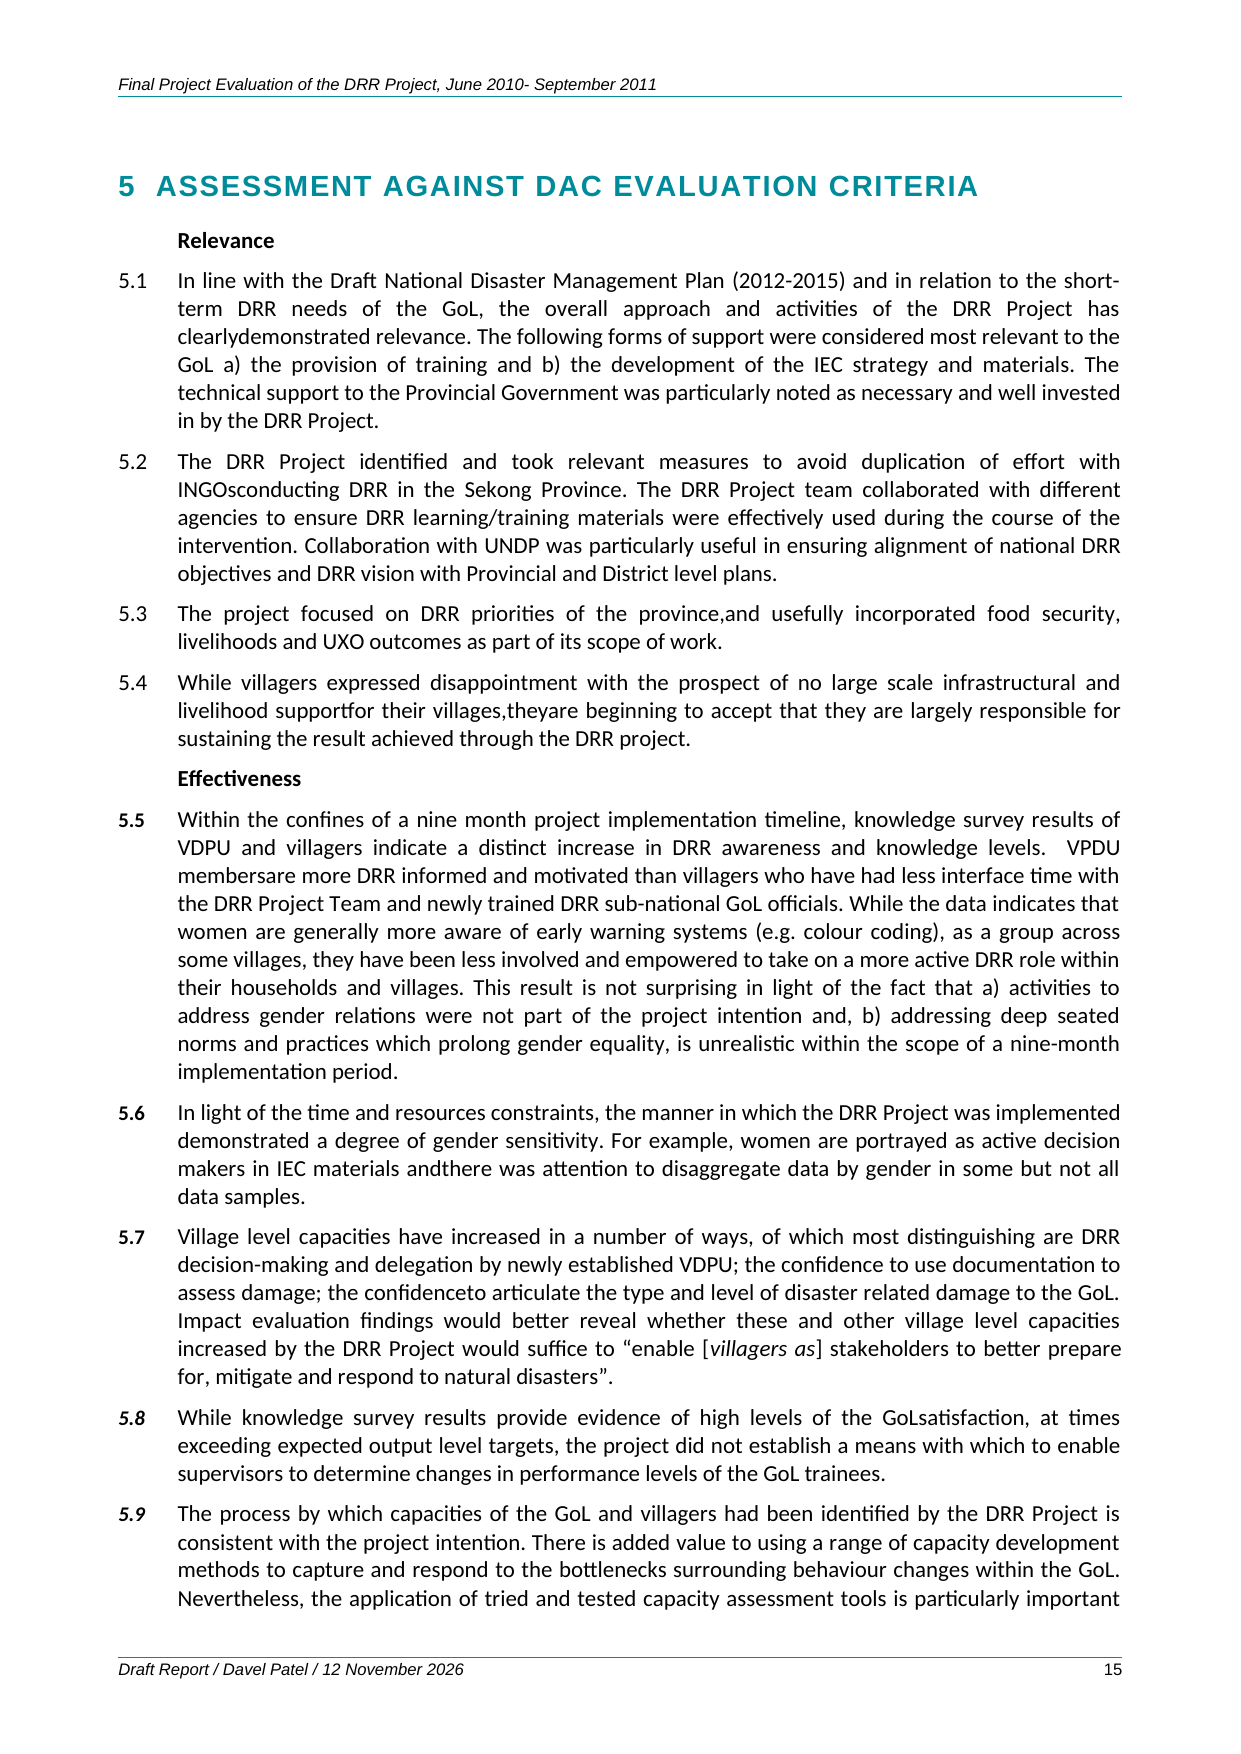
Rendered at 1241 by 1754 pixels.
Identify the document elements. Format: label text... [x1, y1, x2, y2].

text In light of the time and resources constraints, the manner in which the DRR Project was implemented demonstrated a degree of gender sensitivity. For example, women are portrayed as active decision makers in IEC materials andthere was attention to disaggregate data by gender in some but not all data samples. [118, 1098, 1122, 1210]
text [118, 1499, 1122, 1612]
text The DRR Project identified and took relevant measures to avoid duplication of effort with INGOsconducting DRR in the Sekong Province. The DRR Project team collaborated with different agencies to ensure DRR learning/training materials were effectively used during the course of the intervention. Collaboration with UNDP was particularly useful in ensuring alignment of national DRR objectives and DRR vision with Provincial and District level plans. [118, 447, 1122, 587]
text In line with the Draft National Disaster Management Plan (2012-2015) and in relation to the short-term DRR needs of the GoL, the overall approach and activities of the DRR Project has clearlydemonstrated relevance. The following forms of support were considered most relevant to the GoL a) the provision of training and b) the development of the IEC strategy and materials. The technical support to the Provincial Government was particularly noted as necessary and well invested in by the DRR Project. [118, 266, 1122, 434]
text The project focused on DRR priorities of the province,and usefully incorporated food security, livelihoods and UXO outcomes as part of its scope of work. [118, 599, 1122, 656]
text Village level capacities have increased in a number of ways, of which most distinguishing are DRR decision-making and delegation by newly established VDPU; the confidence to use documentation to assess damage; the confidenceto articulate the type and level of disaster related damage to the GoL. Impact evaluation findings would better reveal whether these and other village level capacities increased by the DRR Project would suffice to “enable [villagers as] stakeholders to better prepare for, mitigate and respond to natural disasters”. [118, 1222, 1122, 1391]
text While villagers expressed disappointment with the prospect of no large scale infrastructural and livelihood supportfor their villages,theyare beginning to accept that they are largely responsible for sustaining the result achieved through the DRR project. [118, 668, 1122, 752]
text Within the confines of a nine month project implementation timeline, knowledge survey results of VDPU and villagers indicate a distinct increase in DRR awareness and knowledge levels. VPDU membersare more DRR informed and motivated than villagers who have had less interface time with the DRR Project Team and newly trained DRR sub-national GoL officials. While the data indicates that women are generally more aware of early warning systems (e.g. colour coding), as a group across some villages, they have been less involved and empowered to take on a more active DRR role within their households and villages. This result is not surprising in light of the fact that a) activities to address gender relations were not part of the project intention and, b) addressing deep seated norms and practices which prolong gender equality, is unrealistic within the scope of a nine-month implementation period. [118, 805, 1122, 1085]
list Relevance [177, 226, 1122, 254]
text While knowledge survey results provide evidence of high levels of the GoLsatisfaction, at times exceeding expected output level targets, the project did not establish a means with which to enable supervisors to determine changes in performance levels of the GoL trainees. [118, 1403, 1122, 1487]
subtitle Assessment against DAC Evaluation Criteria [118, 169, 1122, 203]
list Effectiveness [177, 764, 1122, 793]
